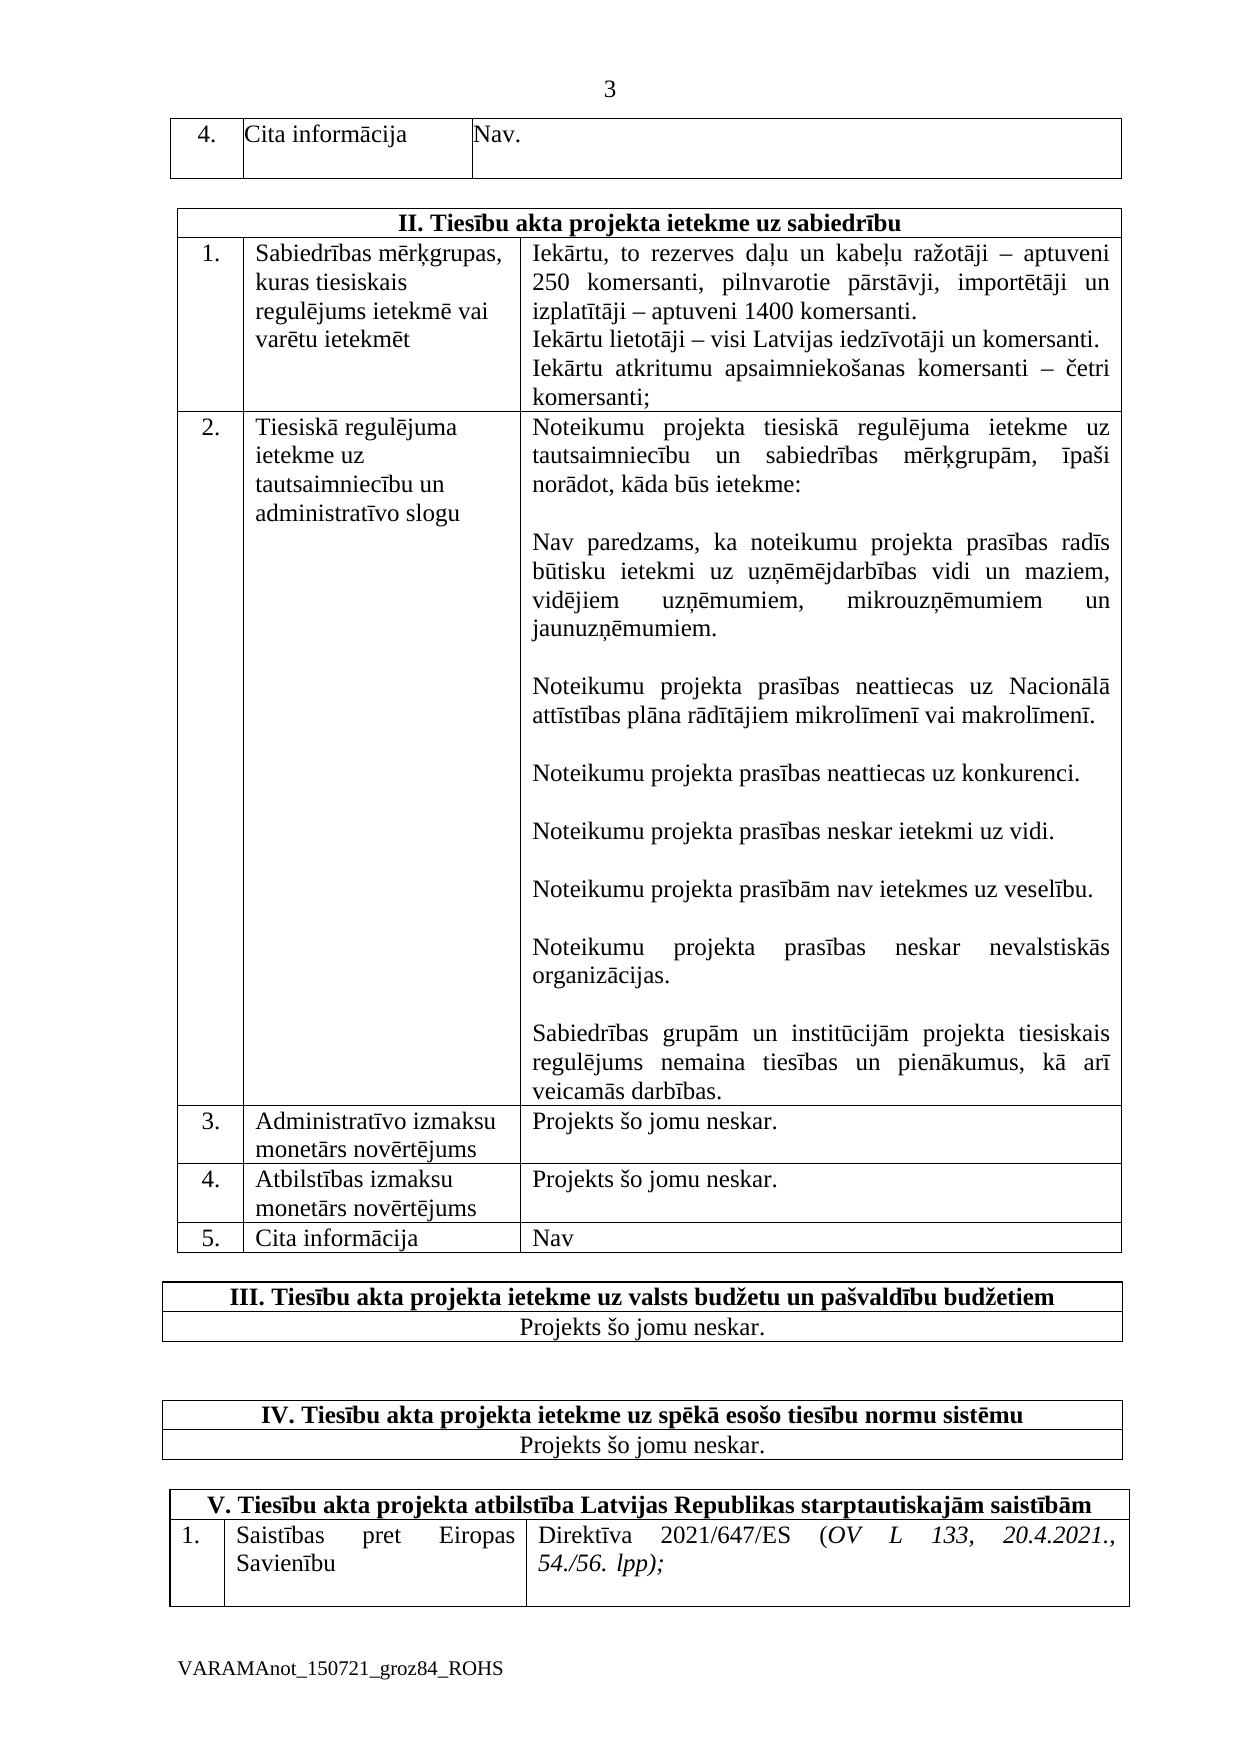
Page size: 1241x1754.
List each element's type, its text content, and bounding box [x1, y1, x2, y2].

table_cell 4. [171, 119, 243, 178]
table_cell Projekts šo jomu neskar. [163, 1312, 1122, 1341]
table_cell Atbilstības izmaksu monetārs novērtējums [244, 1164, 520, 1222]
table_cell Administratīvo izmaksu monetārs novērtējums [244, 1106, 520, 1163]
table_cell Noteikumu projekta tiesiskā regulējuma ietekme uz tautsaimniecību un sabiedrības mērķgrupām, īpaši norādot, kāda būs ietekme: Nav paredzams, ka noteikumu projekta prasības radīs būtisku ietekmi uz uzņēmējdarbības vidi un maziem, vidējiem uzņēmumiem, mikrouzņēmumiem un jaunuzņēmumiem. Noteikumu projekta prasības neattiecas uz Nacionālā attīstības plāna rādītājiem mikrolīmenī vai makrolīmenī. Noteikumu projekta prasības neattiecas uz konkurenci. Noteikumu projekta prasības neskar ietekmi uz vidi. Noteikumu projekta prasībām nav ietekmes uz veselību. Noteikumu projekta prasības neskar nevalstiskās organizācijas. Sabiedrības grupām un institūcijām projekta tiesiskais regulējums nemaina tiesības un pienākumus, kā arī veicamās darbības. [521, 412, 1121, 1105]
table_cell 3. [178, 1106, 243, 1163]
table_cell Projekts šo jomu neskar. [521, 1106, 1121, 1163]
table_cell Projekts šo jomu neskar. [521, 1164, 1121, 1222]
table_cell Direktīva 2021/647/ES (OV L 133, 20.4.2021., 54./56. lpp); [527, 1520, 1129, 1606]
table_cell 1. [171, 1520, 224, 1606]
table_cell Tiesiskā regulējuma ietekme uz tautsaimniecību un administratīvo slogu [244, 412, 520, 1105]
table_cell 1. [178, 238, 243, 411]
table_cell Cita informācija [244, 1223, 520, 1252]
table_header IV. Tiesību akta projekta ietekme uz spēkā esošo tiesību normu sistēmu [163, 1401, 1122, 1429]
table_header II. Tiesību akta projekta ietekme uz sabiedrību [178, 209, 1121, 237]
table_cell 2. [178, 412, 243, 1105]
table_header V. Tiesību akta projekta atbilstība Latvijas Republikas starptautiskajām saistībām [171, 1490, 1129, 1519]
table_cell 4. [178, 1164, 243, 1222]
table_cell Projekts šo jomu neskar. [163, 1430, 1122, 1459]
table_cell Iekārtu, to rezerves daļu un kabeļu ražotāji – aptuveni 250 komersanti, pilnvarotie pārstāvji, importētāji un izplatītāji – aptuveni 1400 komersanti. Iekārtu lietotāji – visi Latvijas iedzīvotāji un komersanti. Iekārtu atkritumu apsaimniekošanas komersanti – četri komersanti; [521, 238, 1121, 411]
table_cell Nav [521, 1223, 1121, 1252]
table_cell Nav. [473, 119, 1121, 178]
table_header III. Tiesību akta projekta ietekme uz valsts budžetu un pašvaldību budžetiem [163, 1283, 1122, 1311]
table_cell Cita informācija [244, 119, 472, 178]
table_cell Sabiedrības mērķgrupas, kuras tiesiskais regulējums ietekmē vai varētu ietekmēt [244, 238, 520, 411]
table_cell Saistības pret Eiropas Savienību [225, 1520, 526, 1606]
table_cell 5. [178, 1223, 243, 1252]
